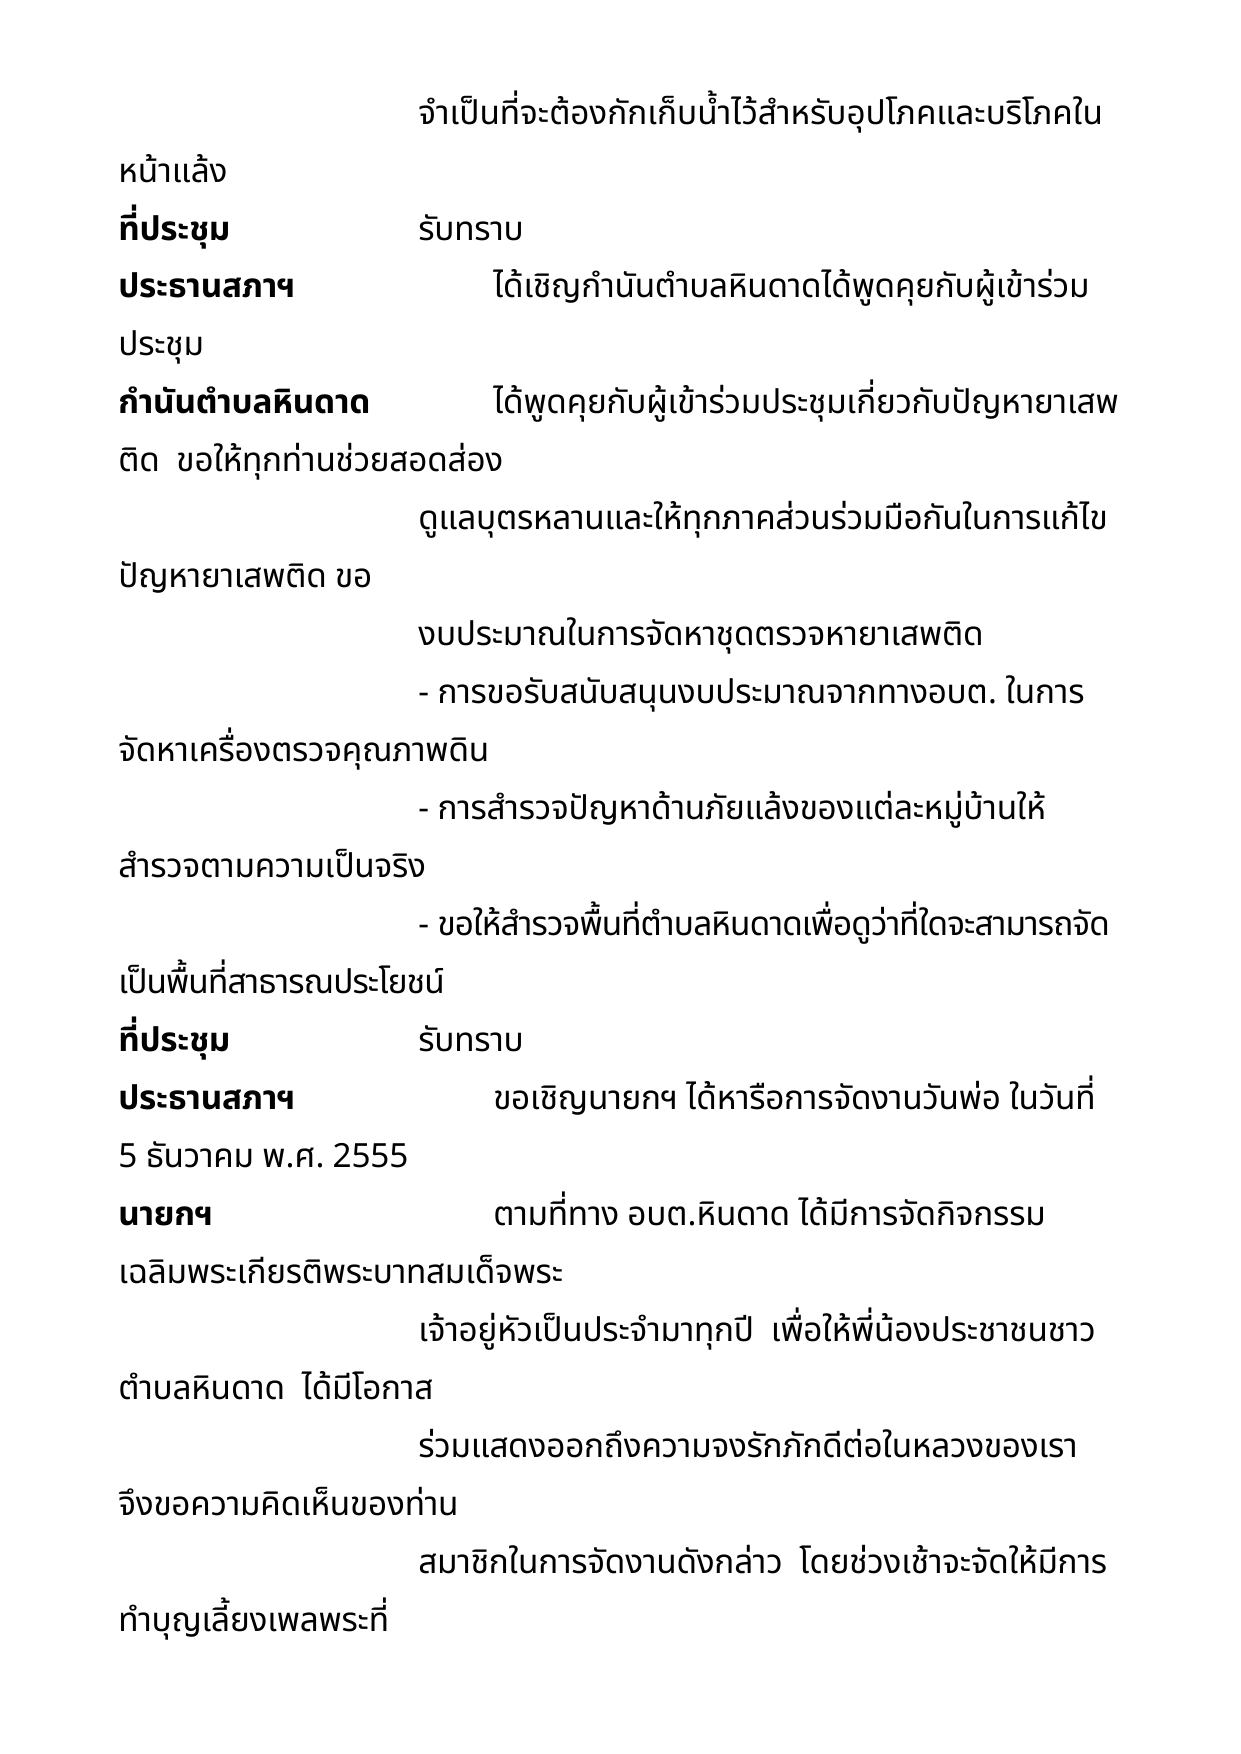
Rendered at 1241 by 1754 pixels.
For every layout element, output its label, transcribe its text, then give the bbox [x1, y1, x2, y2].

text ที่ประชุม รับทราบ [118, 1016, 1122, 1066]
text - การสำรวจปัญหาด้านภัยแล้งของแต่ละหมู่บ้านให้สำรวจตามความเป็นจริง [118, 784, 1122, 892]
text งบประมาณในการจัดหาชุดตรวจหายาเสพติด [118, 610, 1122, 660]
text ประธานสภาฯ ได้เชิญกำนันตำบลหินดาดได้พูดคุยกับผู้เข้าร่วมประชุม [118, 262, 1122, 371]
text ที่ประชุม รับทราบ [118, 204, 1122, 255]
text ดูแลบุตรหลานและให้ทุกภาคส่วนร่วมมือกันในการแก้ไขปัญหายาเสพติด ขอ [118, 494, 1122, 602]
text ร่วมแสดงออกถึงความจงรักภักดีต่อในหลวงของเรา จึงขอความคิดเห็นของท่าน [118, 1422, 1122, 1530]
text กำนันตำบลหินดาด ได้พูดคุยกับผู้เข้าร่วมประชุมเกี่ยวกับปัญหายาเสพติด ขอให้ทุกท่านช่วยสอดส่อง [118, 378, 1122, 487]
text สมาชิกในการจัดงานดังกล่าว โดยช่วงเช้าจะจัดให้มีการทำบุญเลี้ยงเพลพระที่ [118, 1538, 1122, 1646]
text เจ้าอยู่หัวเป็นประจำมาทุกปี เพื่อให้พี่น้องประชาชนชาวตำบลหินดาด ได้มีโอกาส [118, 1306, 1122, 1414]
text จำเป็นที่จะต้องกักเก็บน้ำไว้สำหรับอุปโภคและบริโภคในหน้าแล้ง [118, 89, 1122, 197]
text - ขอให้สำรวจพื้นที่ตำบลหินดาดเพื่อดูว่าที่ใดจะสามารถจัดเป็นพื้นที่สาธารณประโยชน์ [118, 900, 1122, 1008]
text ประธานสภาฯ ขอเชิญนายกฯ ได้หารือการจัดงานวันพ่อ ในวันที่ 5 ธันวาคม พ.ศ. 2555 [118, 1074, 1122, 1182]
text - การขอรับสนับสนุนงบประมาณจากทางอบต. ในการจัดหาเครื่องตรวจคุณภาพดิน [118, 668, 1122, 776]
text นายกฯ ตามที่ทาง อบต.หินดาด ได้มีการจัดกิจกรรมเฉลิมพระเกียรติพระบาทสมเด็จพระ [118, 1190, 1122, 1298]
